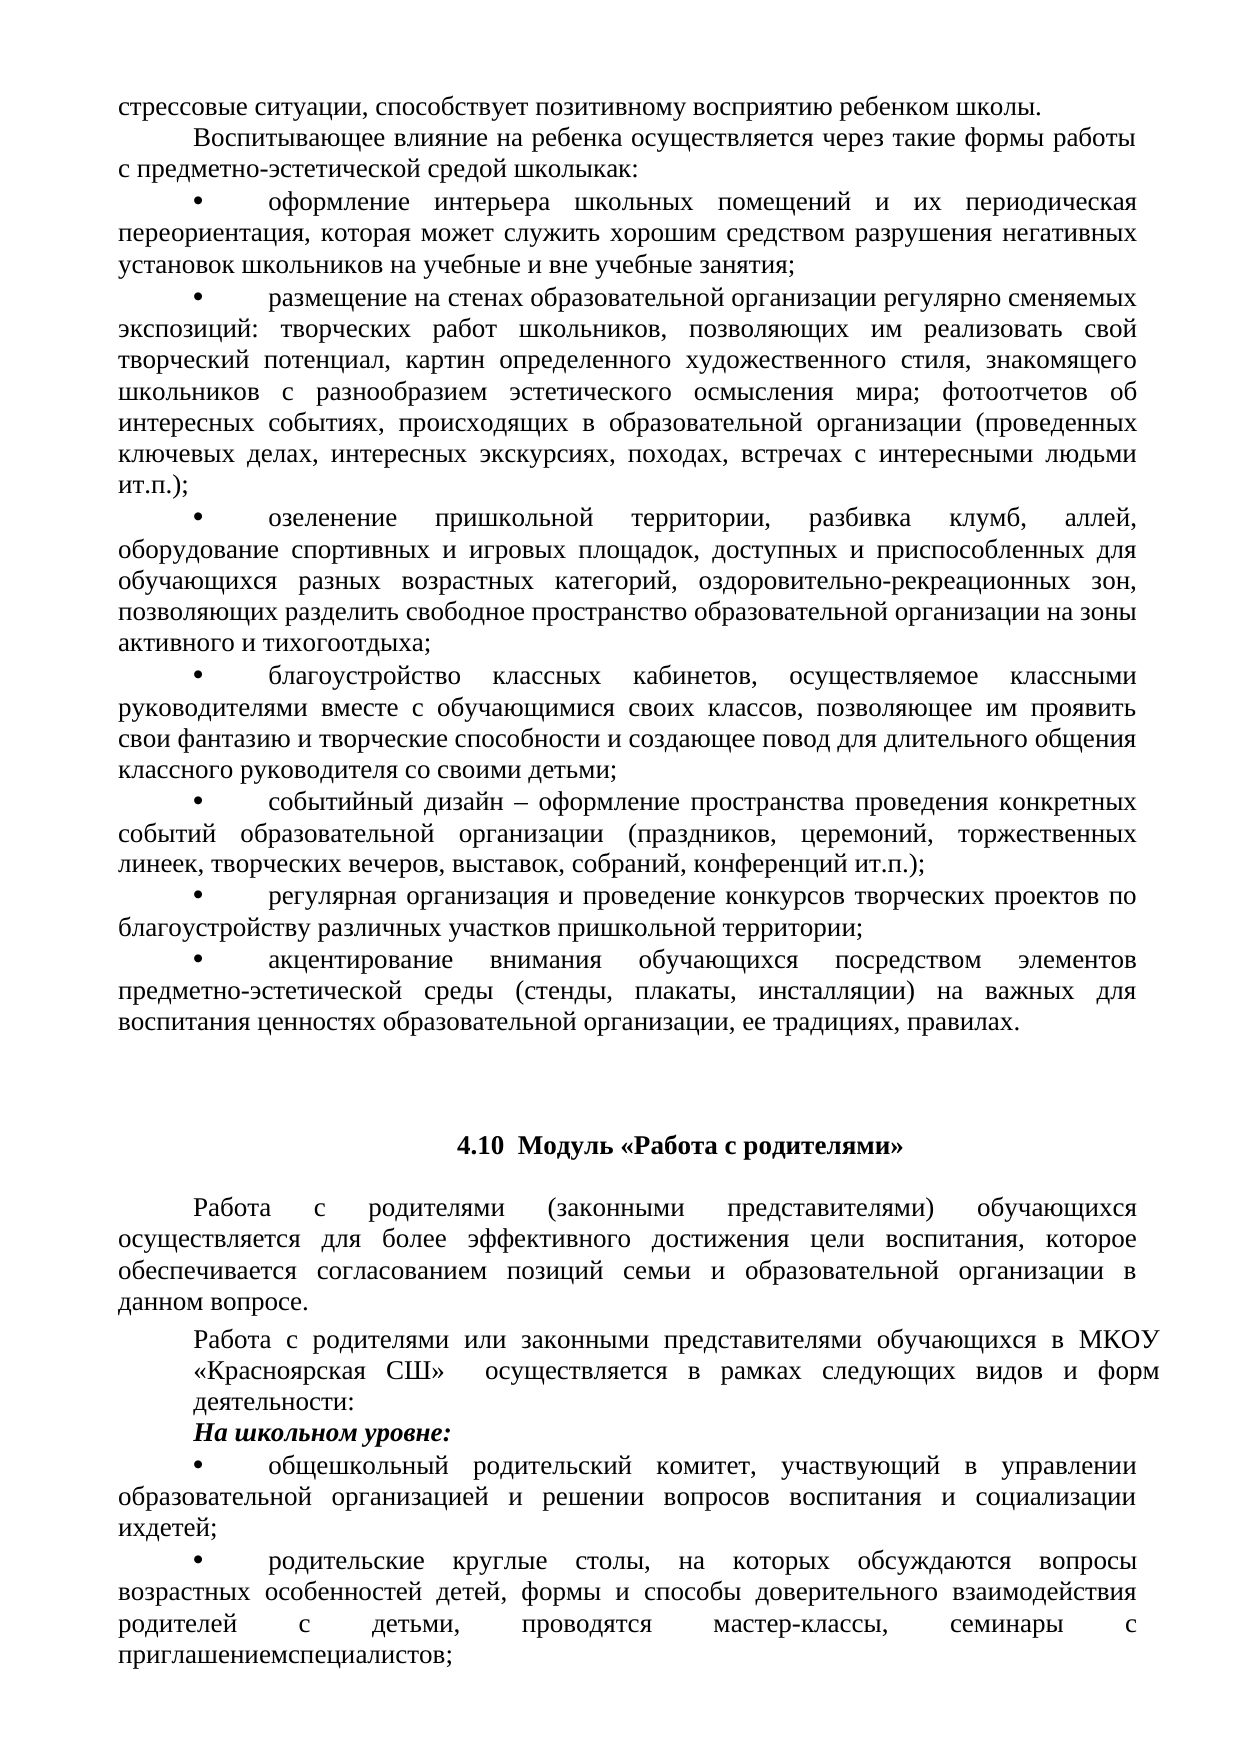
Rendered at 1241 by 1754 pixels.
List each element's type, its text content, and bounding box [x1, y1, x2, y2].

list акцентирование внимания обучающихся посредством элементов предметно-эстетической среды (стенды, плакаты, инсталляции) на важных для воспитания ценностях образовательной организации, ее традициях, правилах. [118, 942, 1138, 1036]
list размещение на стенах образовательной организации регулярно сменяемых экспозиций: творческих работ школьников, позволяющих им реализовать свой творческий потенциал, картин определенного художественного стиля, знакомящего школьников с разнообразием эстетического осмысления мира; фотоотчетов об интересных событиях, происходящих в образовательной организации (проведенных ключевых делах, интересных экскурсиях, походах, встречах с интересными людьми ит.п.); [118, 279, 1138, 499]
subtitle Модуль «Работа с родителями» [200, 1130, 1161, 1161]
list родительские круглые столы, на которых обсуждаются вопросы возрастных особенностей детей, формы и способы доверительного взаимодействия родителей с детьми, проводятся мастер-классы, семинары с приглашениемспециалистов; [118, 1542, 1138, 1669]
text Работа с родителями или законными представителями обучающихся в МКОУ «Красноярская СШ» осуществляется в рамках следующих видов и форм деятельности: [193, 1323, 1161, 1416]
text Воспитывающее влияние на ребенка осуществляется через такие формы работы с предметно-эстетической средой школыкак: [118, 121, 1137, 183]
list озеленение пришкольной территории, разбивка клумб, аллей, оборудование спортивных и игровых площадок, доступных и приспособленных для обучающихся разных возрастных категорий, оздоровительно-рекреационных зон, позволяющих разделить свободное пространство образовательной организации на зоны активного и тихогоотдыха; [118, 499, 1138, 657]
list регулярная организация и проведение конкурсов творческих проектов по благоустройству различных участков пришкольной территории; [118, 878, 1138, 942]
list общешкольный родительский комитет, участвующий в управлении образовательной организацией и решении вопросов воспитания и социализации ихдетей; [118, 1448, 1138, 1542]
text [118, 89, 1138, 121]
list событийный дизайн – оформление пространства проведения конкретных событий образовательной организации (праздников, церемоний, торжественных линеек, творческих вечеров, выставок, собраний, конференций ит.п.); [118, 784, 1138, 878]
text Работа с родителями (законными представителями) обучающихся осуществляется для более эффективного достижения цели воспитания, которое обеспечивается согласованием позиций семьи и образовательной организации в данном вопросе. [118, 1191, 1138, 1316]
list благоустройство классных кабинетов, осуществляемое классными руководителями вместе с обучающимися своих классов, позволяющее им проявить свои фантазию и творческие способности и создающее повод для длительного общения классного руководителя со своими детьми; [118, 657, 1138, 784]
list оформление интерьера школьных помещений и их периодическая переориентация, которая может служить хорошим средством разрушения негативных установок школьников на учебные и вне учебные занятия; [118, 183, 1138, 279]
text На школьном уровне: [193, 1416, 1161, 1448]
